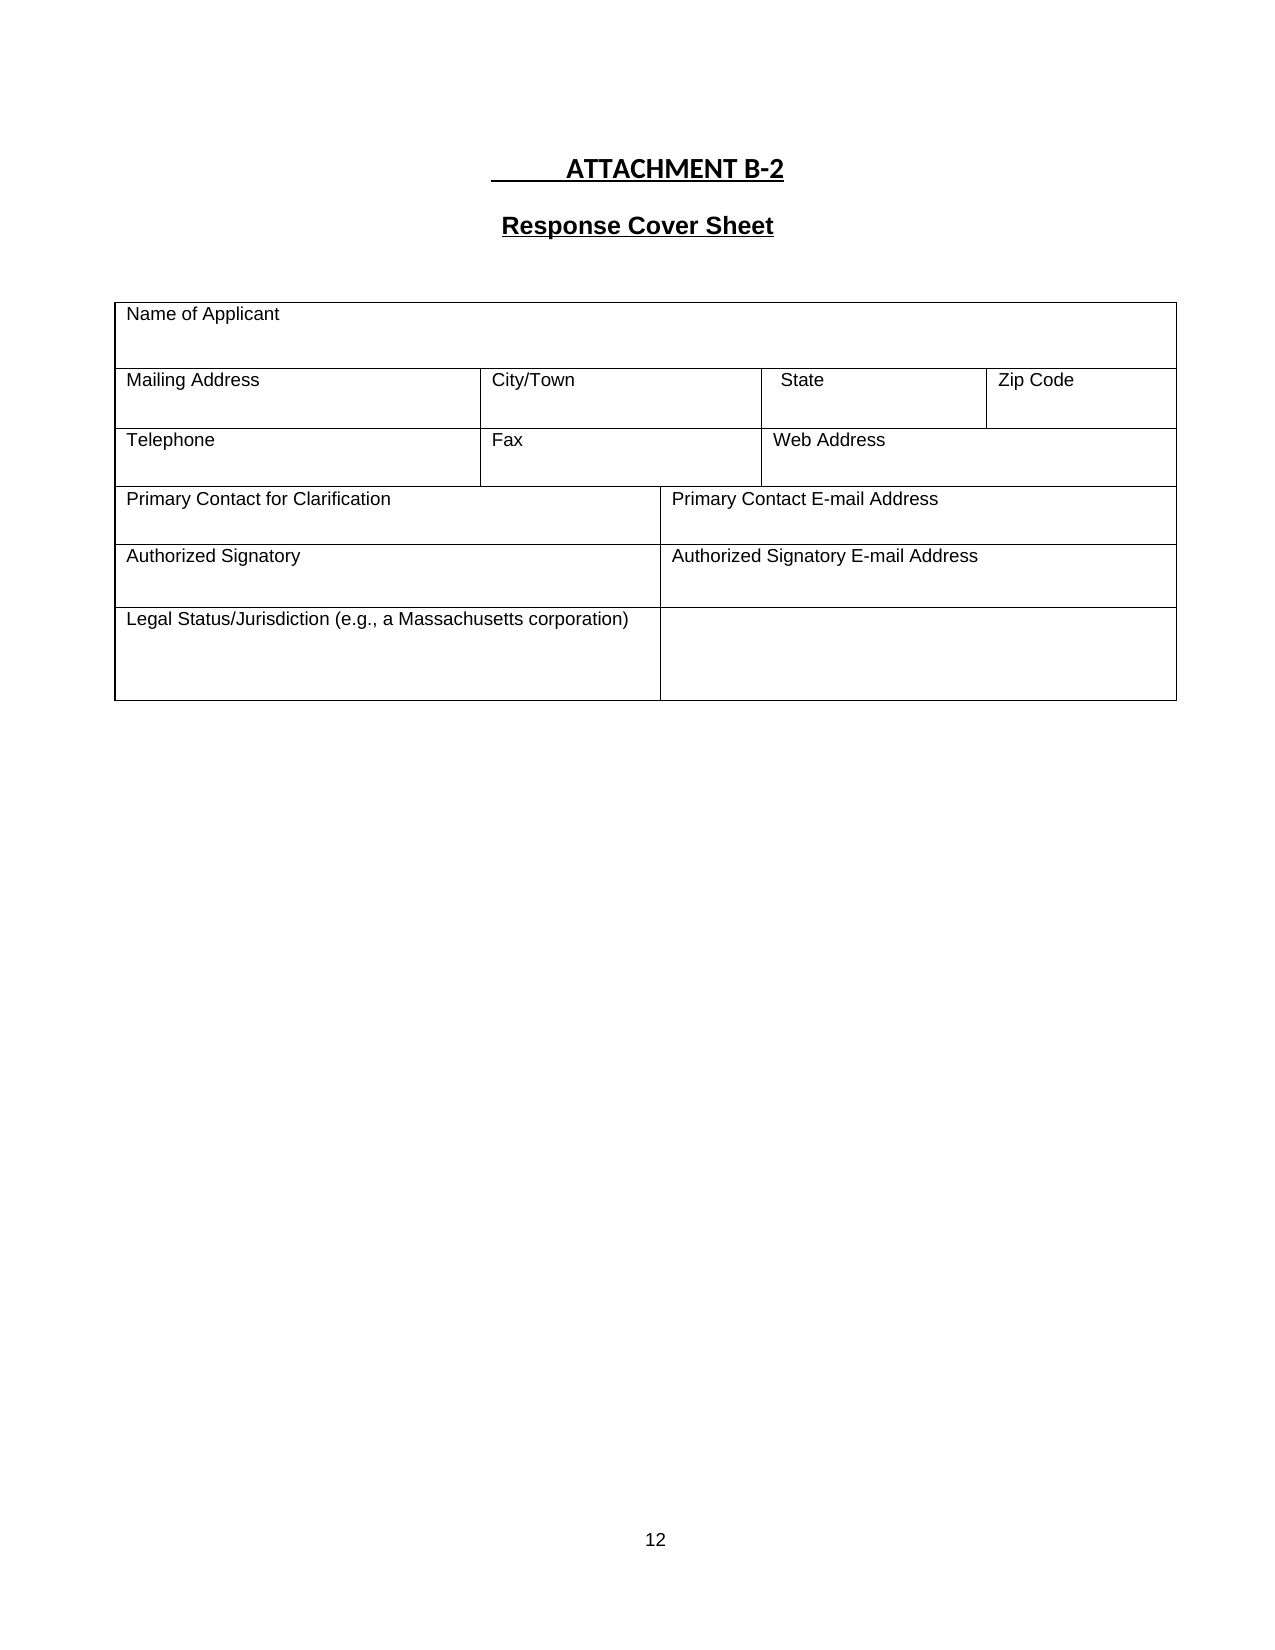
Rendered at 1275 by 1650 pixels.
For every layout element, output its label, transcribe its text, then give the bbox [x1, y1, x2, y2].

subtitle Attachment B-2 [150, 150, 1125, 186]
table_cell Mailing Address [116, 369, 480, 428]
table_cell Primary Contact E-mail Address [661, 487, 1176, 544]
table_cell Authorized Signatory E-mail Address [661, 545, 1176, 607]
table_cell [661, 608, 1176, 700]
text Response Cover Sheet [150, 211, 1125, 239]
table_cell State [762, 369, 986, 428]
table_cell Zip Code [987, 369, 1176, 428]
table_cell City/Town [481, 369, 761, 428]
table_cell Telephone [116, 429, 480, 486]
table_cell Web Address [762, 429, 1176, 486]
table_cell Fax [481, 429, 761, 486]
table_cell Legal Status/Jurisdiction (e.g., a Massachusetts corporation) [116, 608, 660, 700]
table_cell Primary Contact for Clarification [116, 487, 660, 544]
table_header Name of Applicant [116, 303, 1176, 368]
table_cell Authorized Signatory [116, 545, 660, 607]
